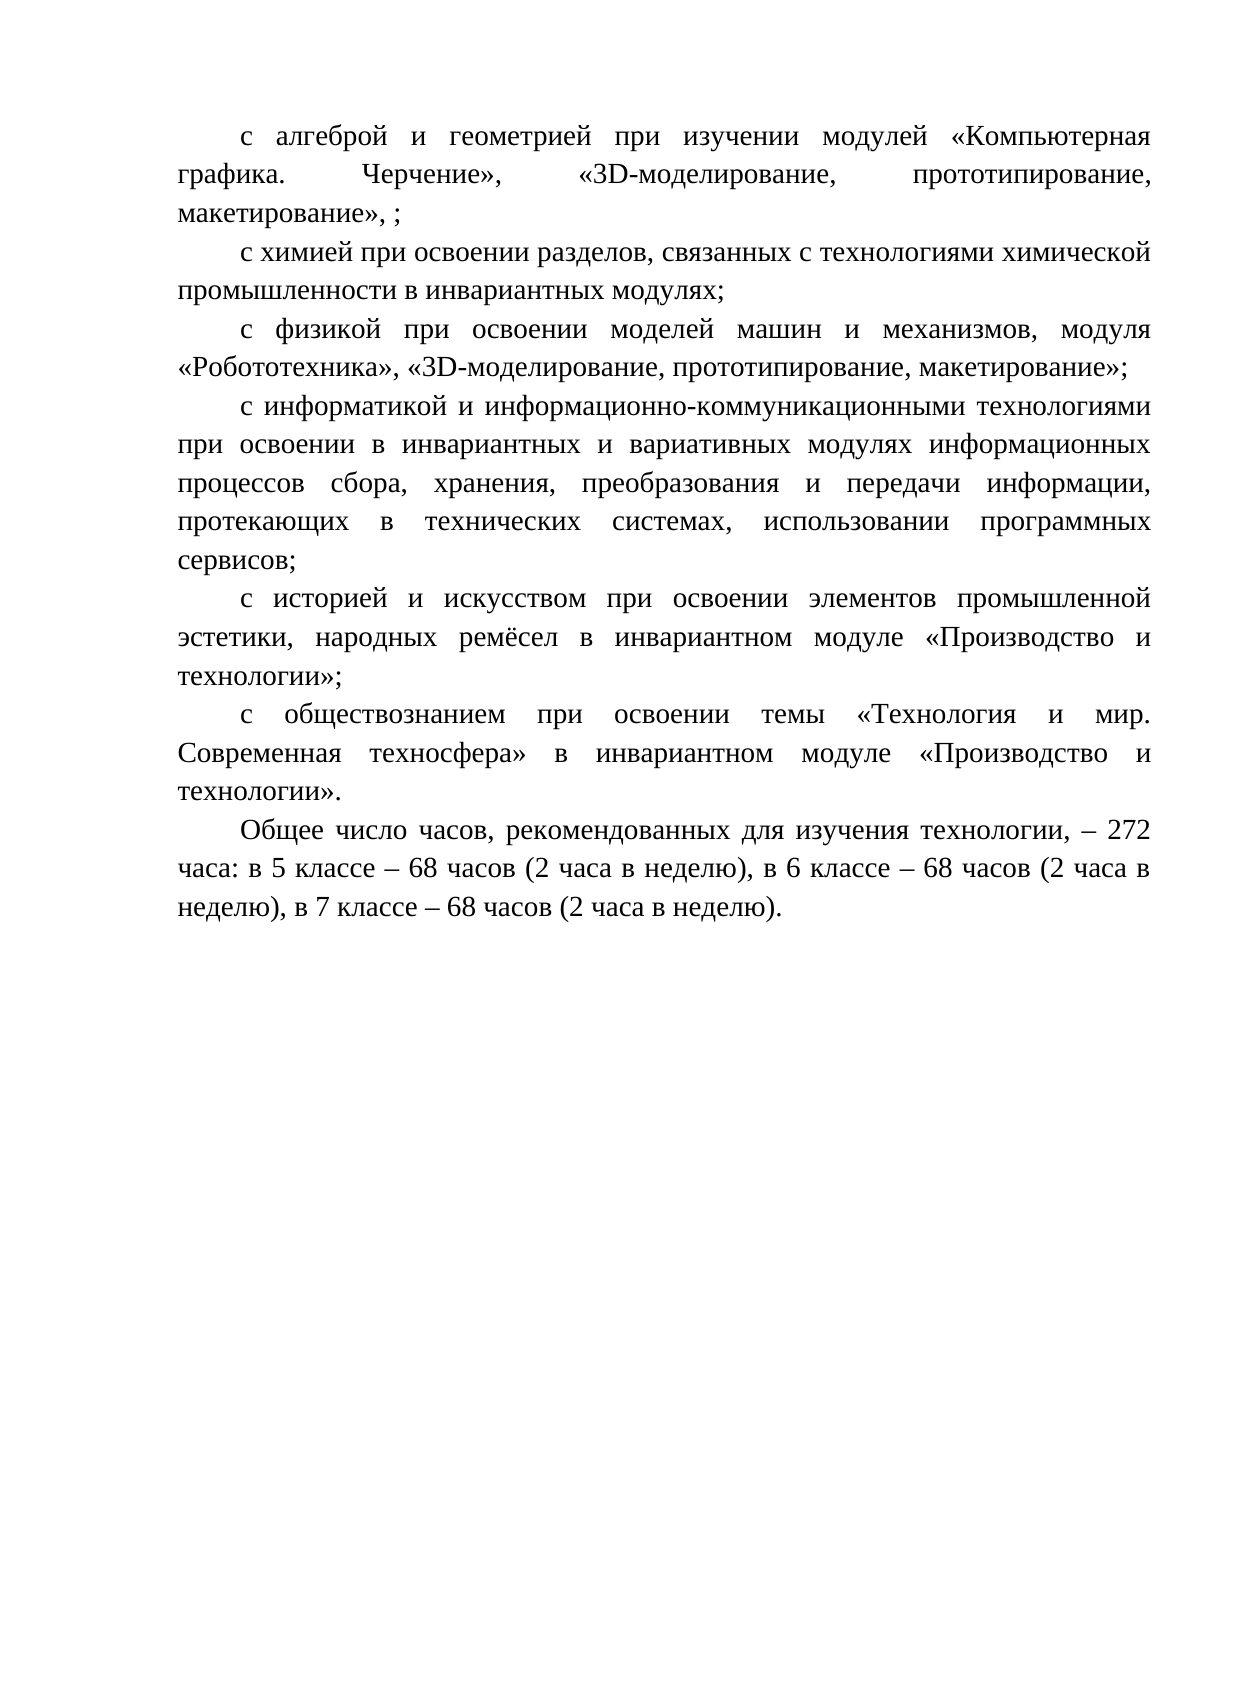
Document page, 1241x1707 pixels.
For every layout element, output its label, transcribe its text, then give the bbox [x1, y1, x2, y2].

text с физикой при освоении моделей машин и механизмов, модуля «Робототехника», «3D-моделирование, прототипирование, макетирование»; [177, 311, 1152, 383]
text с алгеброй и геометрией при изучении модулей «Компьютерная графика. Черчение», «3D-моделирование, прототипирование, макетирование», ; [177, 118, 1152, 229]
text с историей и искусством при освоении элементов промышленной эстетики, народных ремёсел в инвариантном модуле «Производство и технологии»; [177, 581, 1152, 691]
text с обществознанием при освоении темы «Технология и мир. Современная техносфера» в инвариантном модуле «Производство и технологии». [177, 696, 1152, 807]
text с информатикой и информационно-коммуникационными технологиями при освоении в инвариантных и вариативных модулях информационных процессов сбора, хранения, преобразования и передачи информации, протекающих в технических системах, использовании программных сервисов; [177, 388, 1152, 576]
text Общее число часов, рекомендованных для изучения технологии, – 272 часа: в 5 классе – 68 часов (2 часа в неделю), в 6 классе – 68 часов (2 часа в неделю), в 7 классе – 68 часов (2 часа в неделю). [177, 812, 1152, 922]
text с химией при освоении разделов, связанных с технологиями химической промышленности в инвариантных модулях; [177, 234, 1152, 306]
